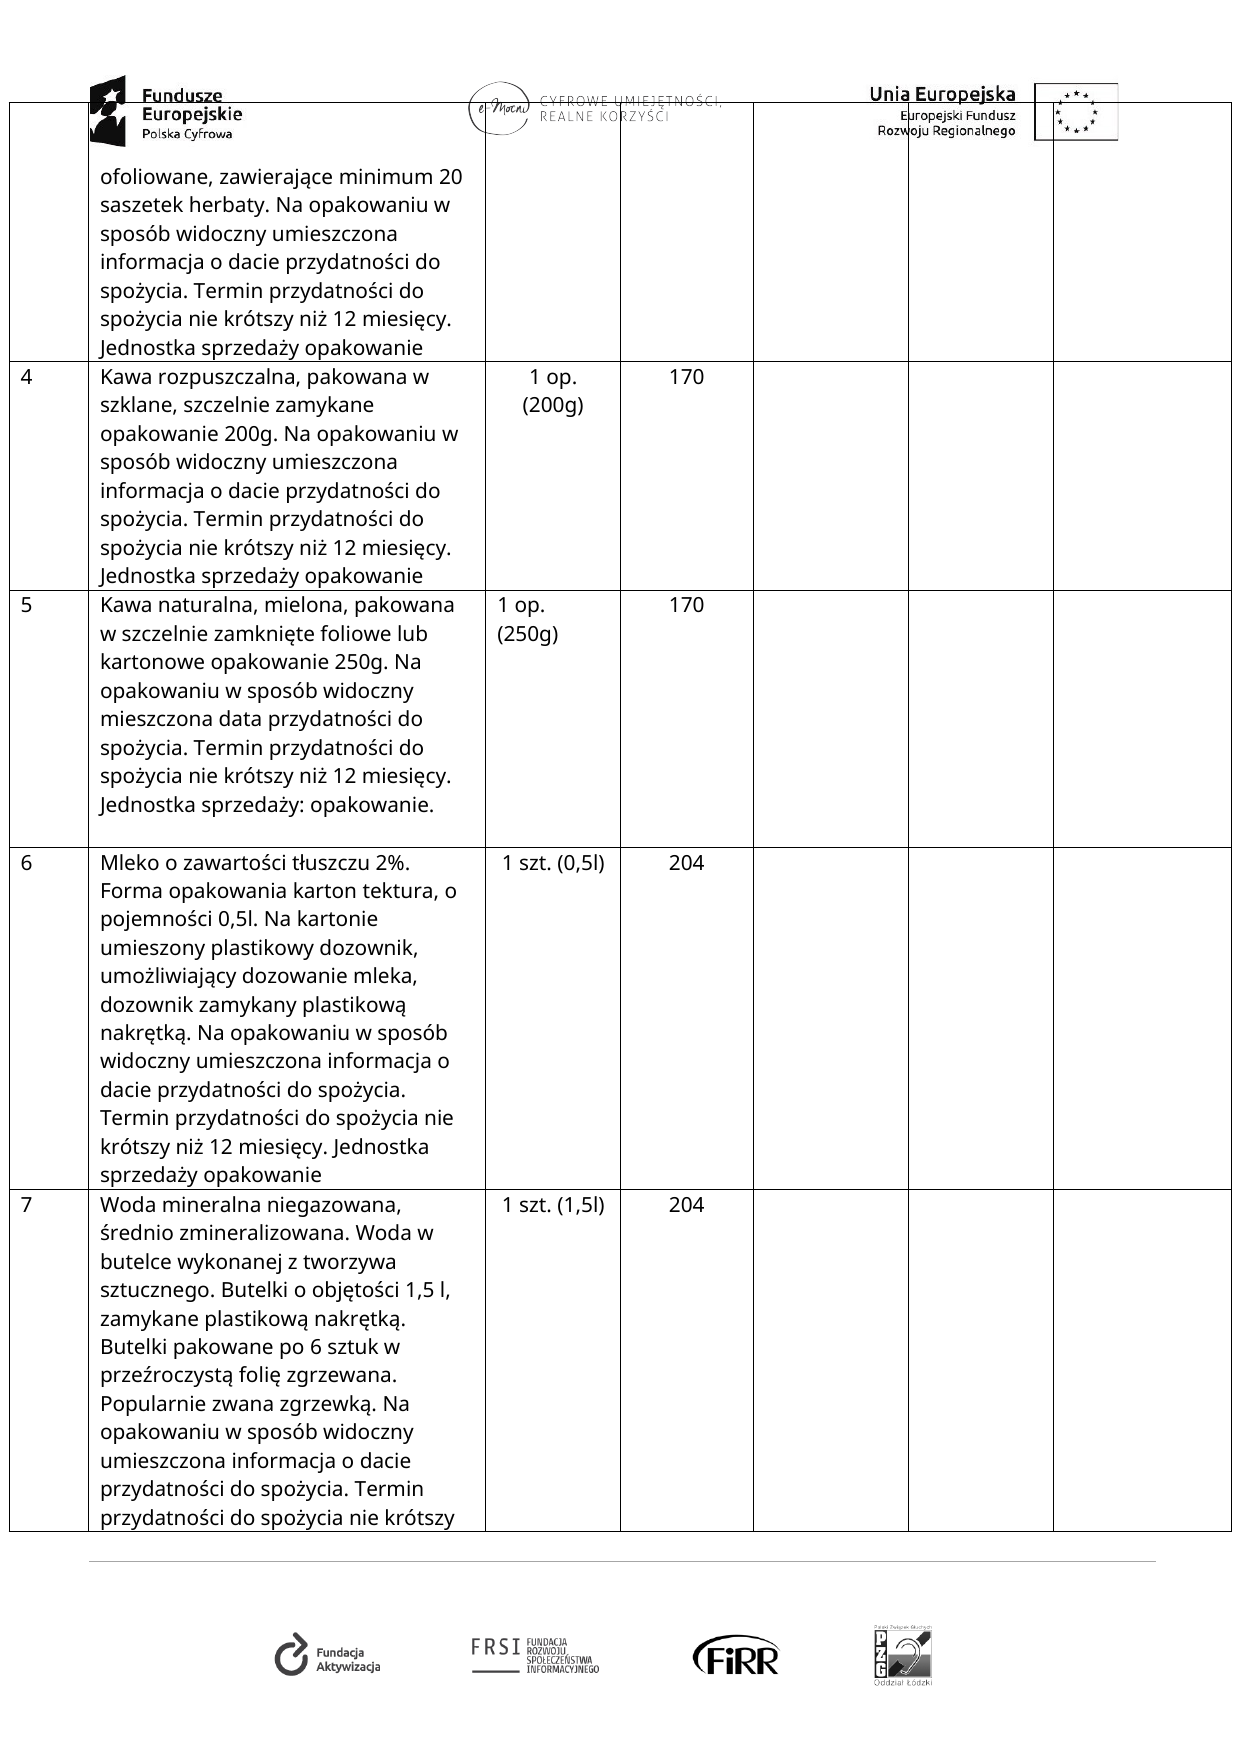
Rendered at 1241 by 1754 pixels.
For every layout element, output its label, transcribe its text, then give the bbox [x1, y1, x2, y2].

table_cell [1054, 591, 1231, 847]
table_cell [1054, 848, 1231, 1189]
table_cell [1054, 103, 1231, 361]
table_cell 255 [621, 103, 753, 361]
table_cell 5 [10, 591, 88, 847]
table_cell 3 [10, 103, 88, 361]
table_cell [89, 103, 485, 361]
table_cell [909, 591, 1053, 847]
table_cell 1 op. (250g) [486, 591, 620, 847]
table_cell [754, 362, 908, 589]
table_cell [754, 848, 908, 1189]
table_cell 1 op. (20 szt.) [486, 103, 620, 361]
table_cell 1 op. (200g) [486, 362, 620, 589]
picture [827, 70, 1119, 102]
table_cell 4 [10, 362, 88, 589]
table_cell [909, 362, 1053, 589]
table_cell 204 [621, 848, 753, 1189]
table_cell 1 szt. (1,5l) [486, 1190, 620, 1531]
table_cell [1054, 362, 1231, 589]
table_cell 170 [621, 591, 753, 847]
table_cell [909, 1190, 1053, 1531]
picture [90, 75, 265, 102]
table_cell Mleko o zawartości tłuszczu 2%. Forma opakowania karton tektura, o pojemności 0,5l. Na kartonie umieszony plastikowy dozownik, umożliwiający dozowanie mleka, dozownik zamykany plastikową nakrętką. Na opakowaniu w sposób widoczny umieszczona informacja o dacie przydatności do spożycia. Termin przydatności do spożycia nie krótszy niż 12 miesięcy. Jednostka sprzedaży opakowanie [89, 848, 485, 1189]
picture [193, 1610, 1017, 1704]
table_cell 1 szt. (0,5l) [486, 848, 620, 1189]
table_cell [1054, 1190, 1231, 1531]
table_cell Kawa rozpuszczalna, pakowana w szklane, szczelnie zamykane opakowanie 200g. Na opakowaniu w sposób widoczny umieszczona informacja o dacie przydatności do spożycia. Termin przydatności do spożycia nie krótszy niż 12 miesięcy. Jednostka sprzedaży opakowanie [89, 362, 485, 589]
table_cell [909, 103, 1053, 361]
table_cell [754, 1190, 908, 1531]
table_cell 170 [621, 362, 753, 589]
table_cell 204 [621, 1190, 753, 1531]
picture [467, 79, 728, 102]
table_cell 6 [10, 848, 88, 1189]
table_cell Kawa naturalna, mielona, pakowana w szczelnie zamknięte foliowe lub kartonowe opakowanie 250g. Na opakowaniu w sposób widoczny mieszczona data przydatności do spożycia. Termin przydatności do spożycia nie krótszy niż 12 miesięcy. Jednostka sprzedaży: opakowanie. [89, 591, 485, 847]
table_cell [909, 848, 1053, 1189]
table_cell [754, 103, 908, 361]
table_cell [754, 591, 908, 847]
table_cell 7 [10, 1190, 88, 1531]
